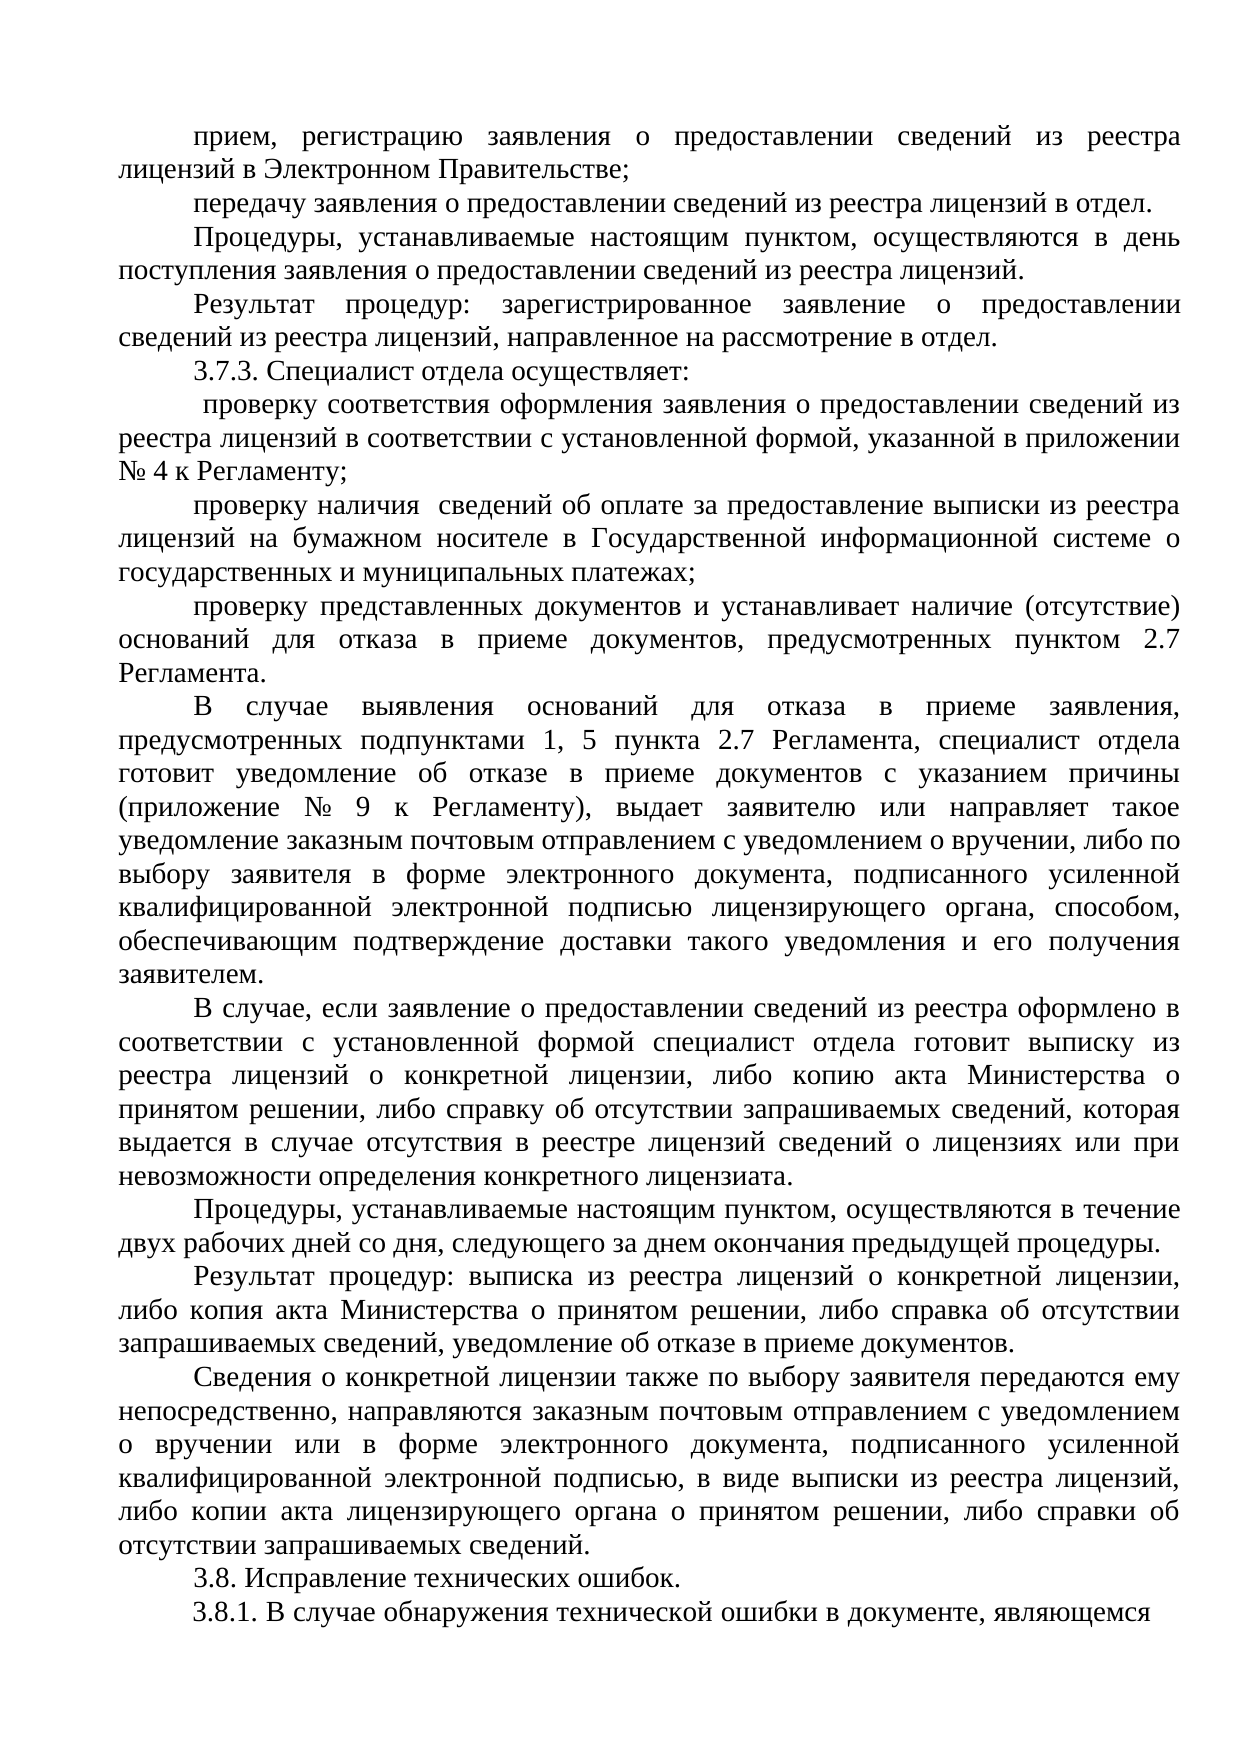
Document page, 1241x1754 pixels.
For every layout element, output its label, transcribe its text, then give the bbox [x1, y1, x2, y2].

text 3.7.3. Специалист отдела осуществляет: [118, 353, 1181, 386]
text В случае, если заявление о предоставлении сведений из реестра оформлено в соответствии с установленной формой специалист отдела готовит выписку из реестра лицензий о конкретной лицензии, либо копию акта Министерства о принятом решении, либо справку об отсутствии запрашиваемых сведений, которая выдается в случае отсутствия в реестре лицензий сведений о лицензиях или при невозможности определения конкретного лицензиата. [118, 990, 1181, 1191]
text проверку наличия сведений об оплате за предоставление выписки из реестра лицензий на бумажном носителе в Государственной информационной системе о государственных и муниципальных платежах; [118, 487, 1181, 588]
text Процедуры, устанавливаемые настоящим пунктом, осуществляются в день поступления заявления о предоставлении сведений из реестра лицензий. [118, 219, 1181, 286]
text Сведения о конкретной лицензии также по выбору заявителя передаются ему непосредственно, направляются заказным почтовым отправлением с уведомлением о вручении или в форме электронного документа, подписанного усиленной квалифицированной электронной подписью, в виде выписки из реестра лицензий, либо копии акта лицензирующего органа о принятом решении, либо справки об отсутствии запрашиваемых сведений. [118, 1359, 1181, 1560]
text Результат процедур: зарегистрированное заявление о предоставлении сведений из реестра лицензий, направленное на рассмотрение в отдел. [118, 286, 1181, 353]
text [118, 1594, 1152, 1627]
text Процедуры, устанавливаемые настоящим пунктом, осуществляются в течение двух рабочих дней со дня, следующего за днем окончания предыдущей процедуры. [118, 1191, 1181, 1258]
text проверку соответствия оформления заявления о предоставлении сведений из реестра лицензий в соответствии с установленной формой, указанной в приложении № 4 к Регламенту; [118, 386, 1181, 487]
text В случае выявления оснований для отказа в приеме заявления, предусмотренных подпунктами 1, 5 пункта 2.7 Регламента, специалист отдела готовит уведомление об отказе в приеме документов с указанием причины (приложение № 9 к Регламенту), выдает заявителю или направляет такое уведомление заказным почтовым отправлением с уведомлением о вручении, либо по выбору заявителя в форме электронного документа, подписанного усиленной квалифицированной электронной подписью лицензирующего органа, способом, обеспечивающим подтверждение доставки такого уведомления и его получения заявителем. [118, 688, 1181, 990]
text 3.8. Исправление технических ошибок. [118, 1560, 1181, 1594]
text Результат процедур: выписка из реестра лицензий о конкретной лицензии, либо копия акта Министерства о принятом решении, либо справка об отсутствии запрашиваемых сведений, уведомление об отказе в приеме документов. [118, 1258, 1181, 1359]
text передачу заявления о предоставлении сведений из реестра лицензий в отдел. [118, 185, 1181, 219]
text проверку представленных документов и устанавливает наличие (отсутствие) оснований для отказа в приеме документов, предусмотренных пунктом 2.7 Регламента. [118, 588, 1181, 688]
text прием, регистрацию заявления о предоставлении сведений из реестра лицензий в Электронном Правительстве; [118, 118, 1181, 185]
